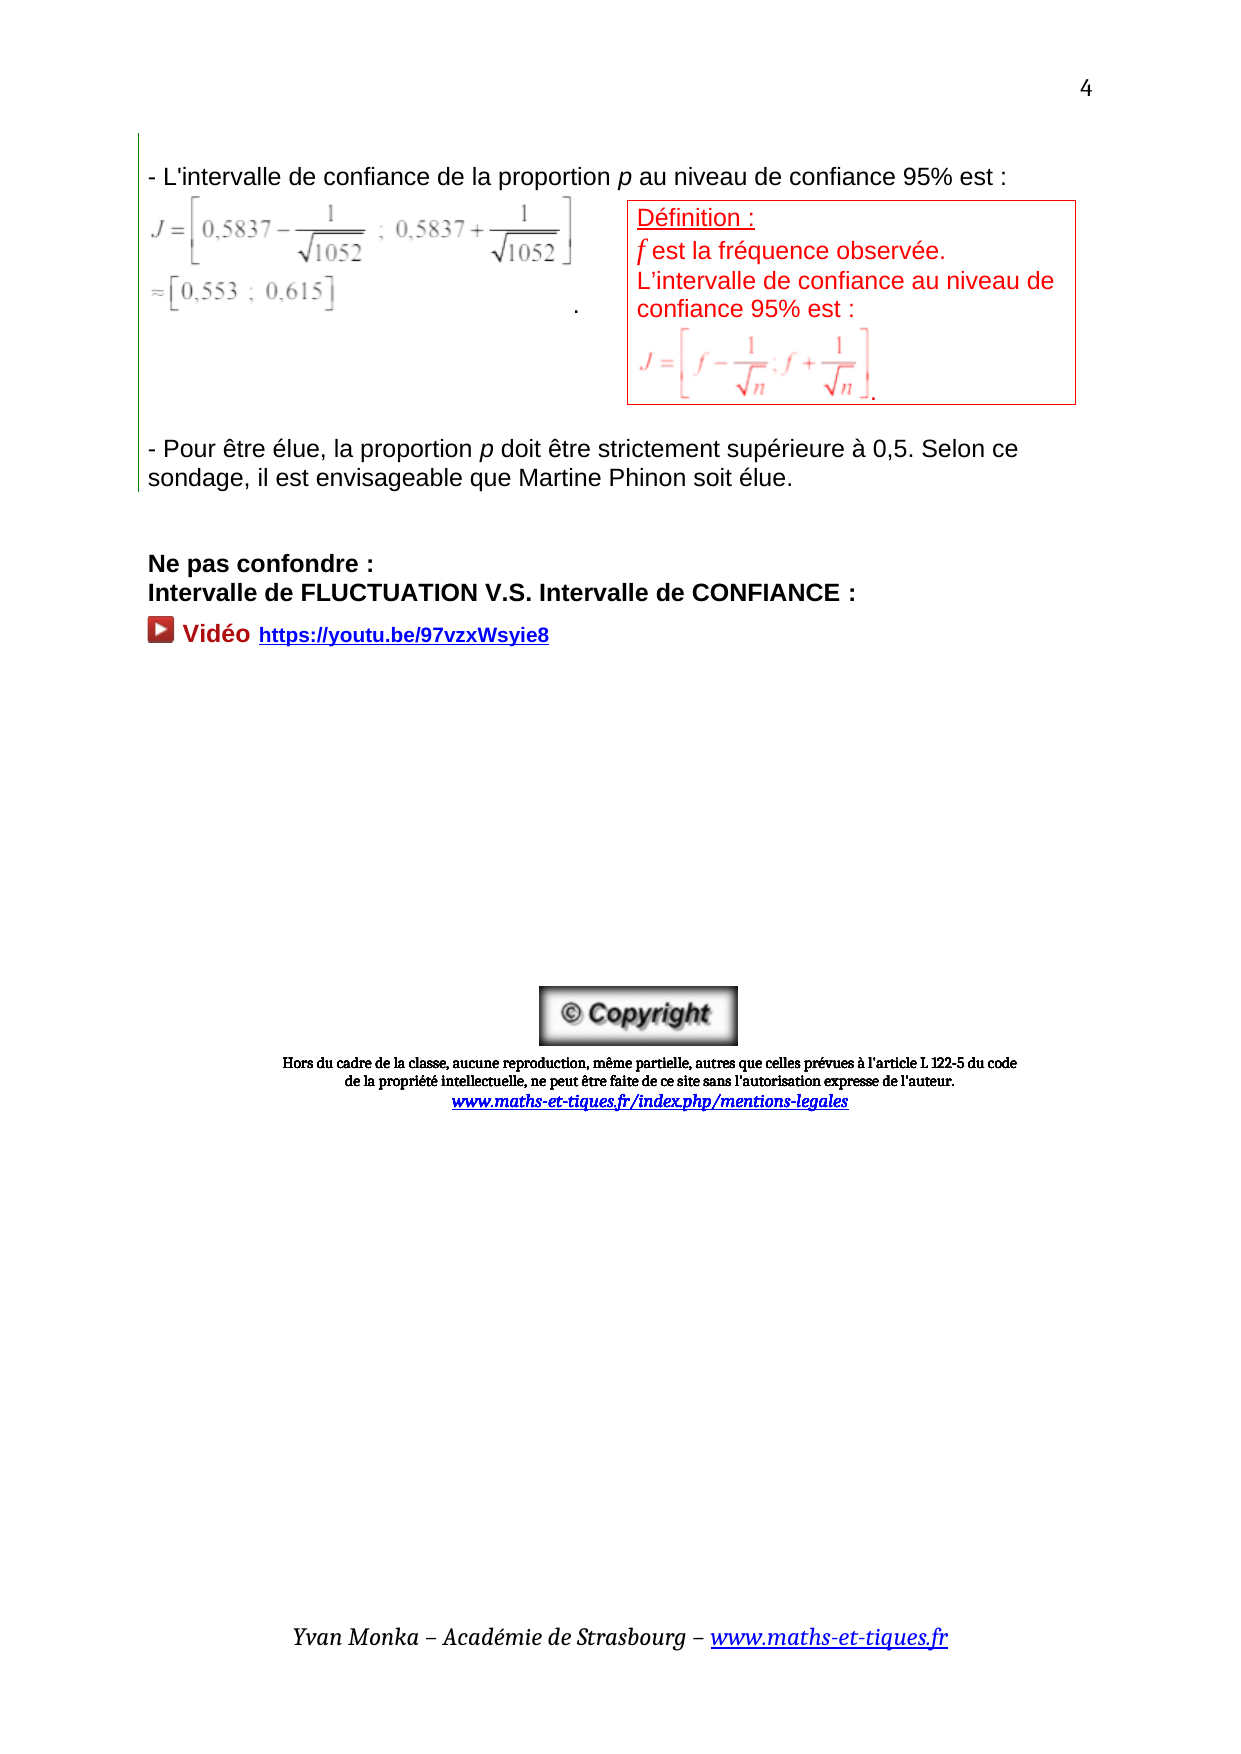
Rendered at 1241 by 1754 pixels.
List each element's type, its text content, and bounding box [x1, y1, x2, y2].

text - Pour être élue, la proportion p doit être strictement supérieure à 0,5. Selon ce sondage, il est envisageable que Martine Phinon soit élue. [148, 434, 1093, 492]
text - L'intervalle de confiance de la proportion p au niveau de confiance 95% est : [148, 162, 1093, 190]
picture [147, 616, 175, 643]
picture [539, 986, 738, 1046]
text . [148, 190, 1093, 319]
text Vidéo https://youtu.be/97vzxWsyie8 [148, 616, 1057, 650]
text Intervalle de FLUCTUATION V.S. Intervalle de CONFIANCE : [148, 578, 1093, 607]
text Ne pas confondre : [148, 549, 1093, 578]
